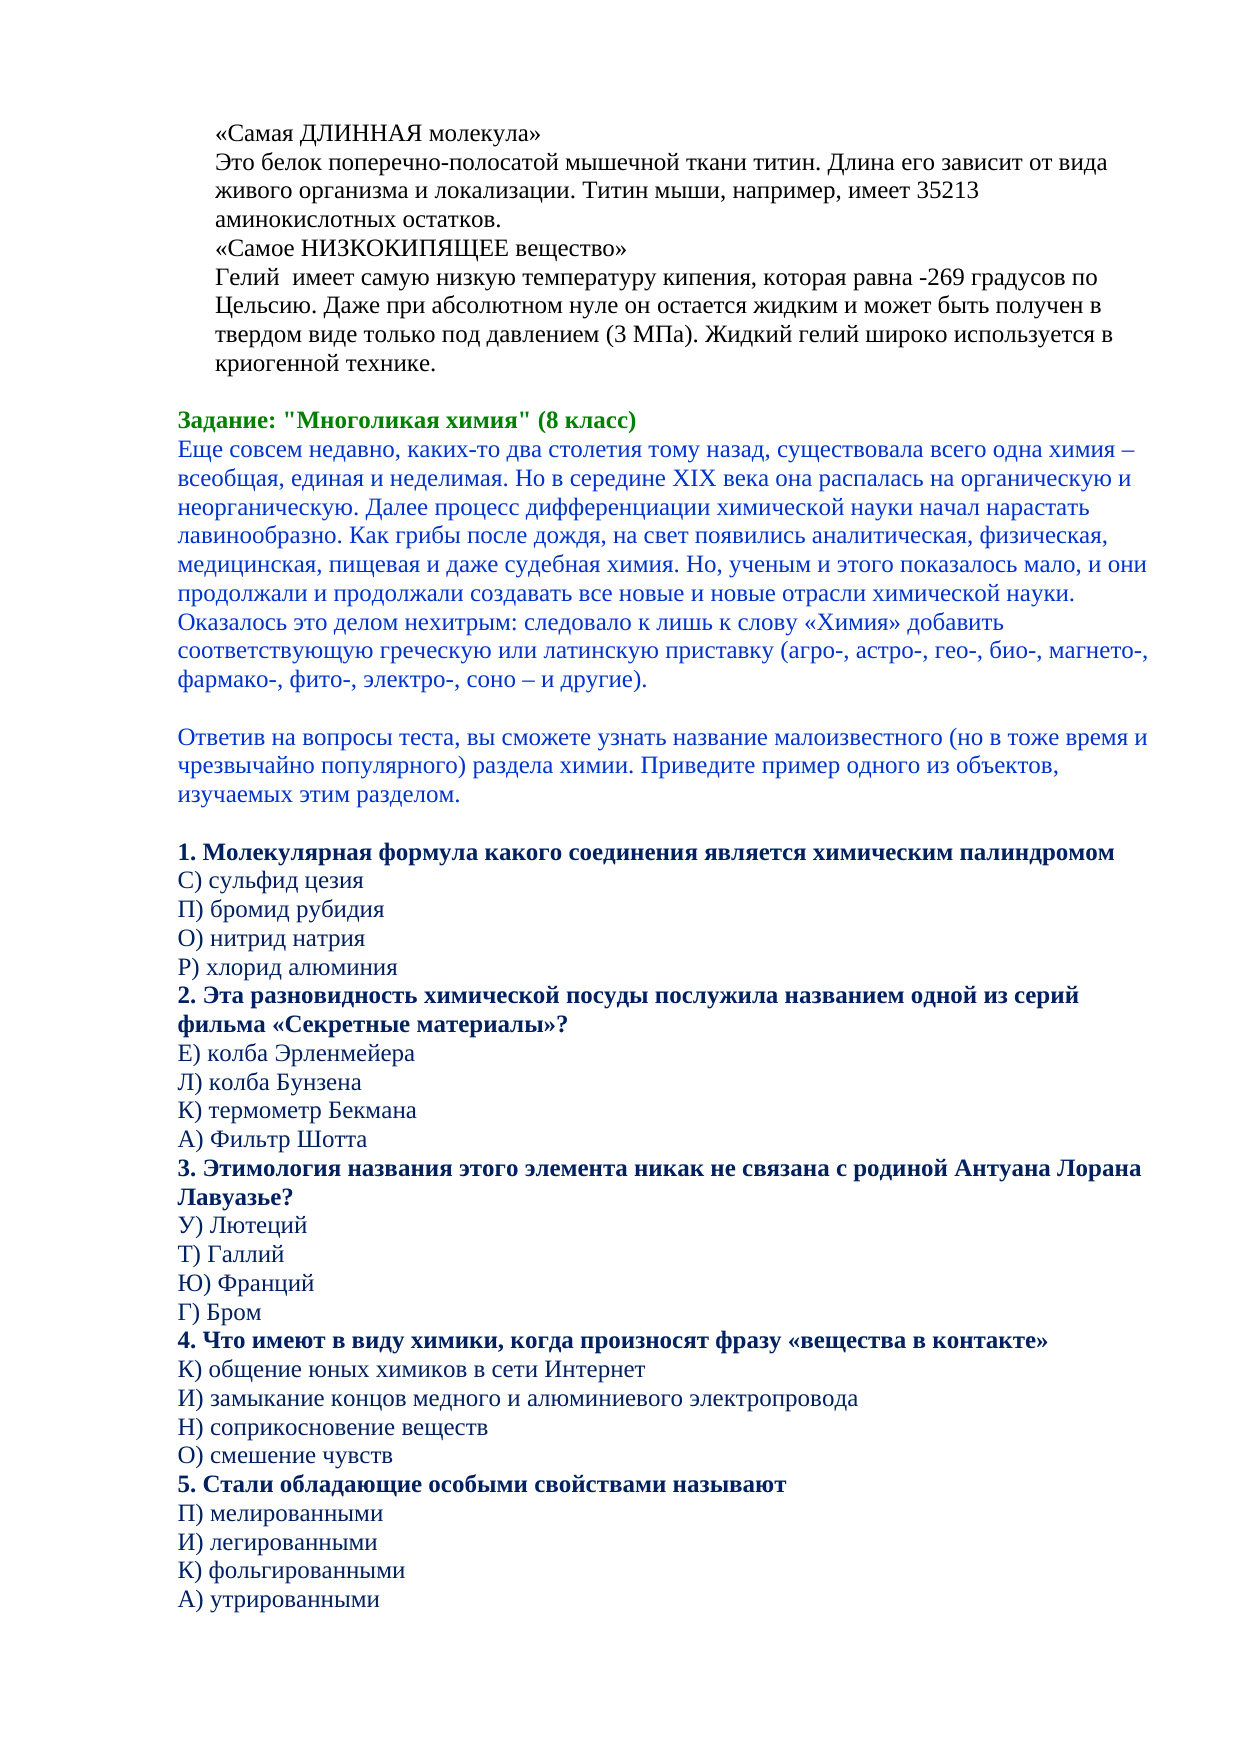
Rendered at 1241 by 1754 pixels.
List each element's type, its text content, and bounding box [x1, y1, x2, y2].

text Гелий имеет самую низкую температуру кипения, которая равна -269 градусов по Цельсию. Даже при абсолютном нуле он остается жидким и может быть получен в твердом виде только под давлением (3 МПа). Жидкий гелий широко используется в криогенной технике. [215, 262, 1152, 377]
text «Самая ДЛИННАЯ молекула» [215, 118, 1152, 147]
text «Самое НИЗКОКИПЯЩЕЕ вещество» [215, 233, 1152, 262]
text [177, 406, 1152, 1613]
text Это белок поперечно-полосатой мышечной ткани титин. Длина его зависит от вида живого организма и локализации. Титин мыши, например, имеет 35213 аминокислотных остатков. [215, 147, 1152, 233]
